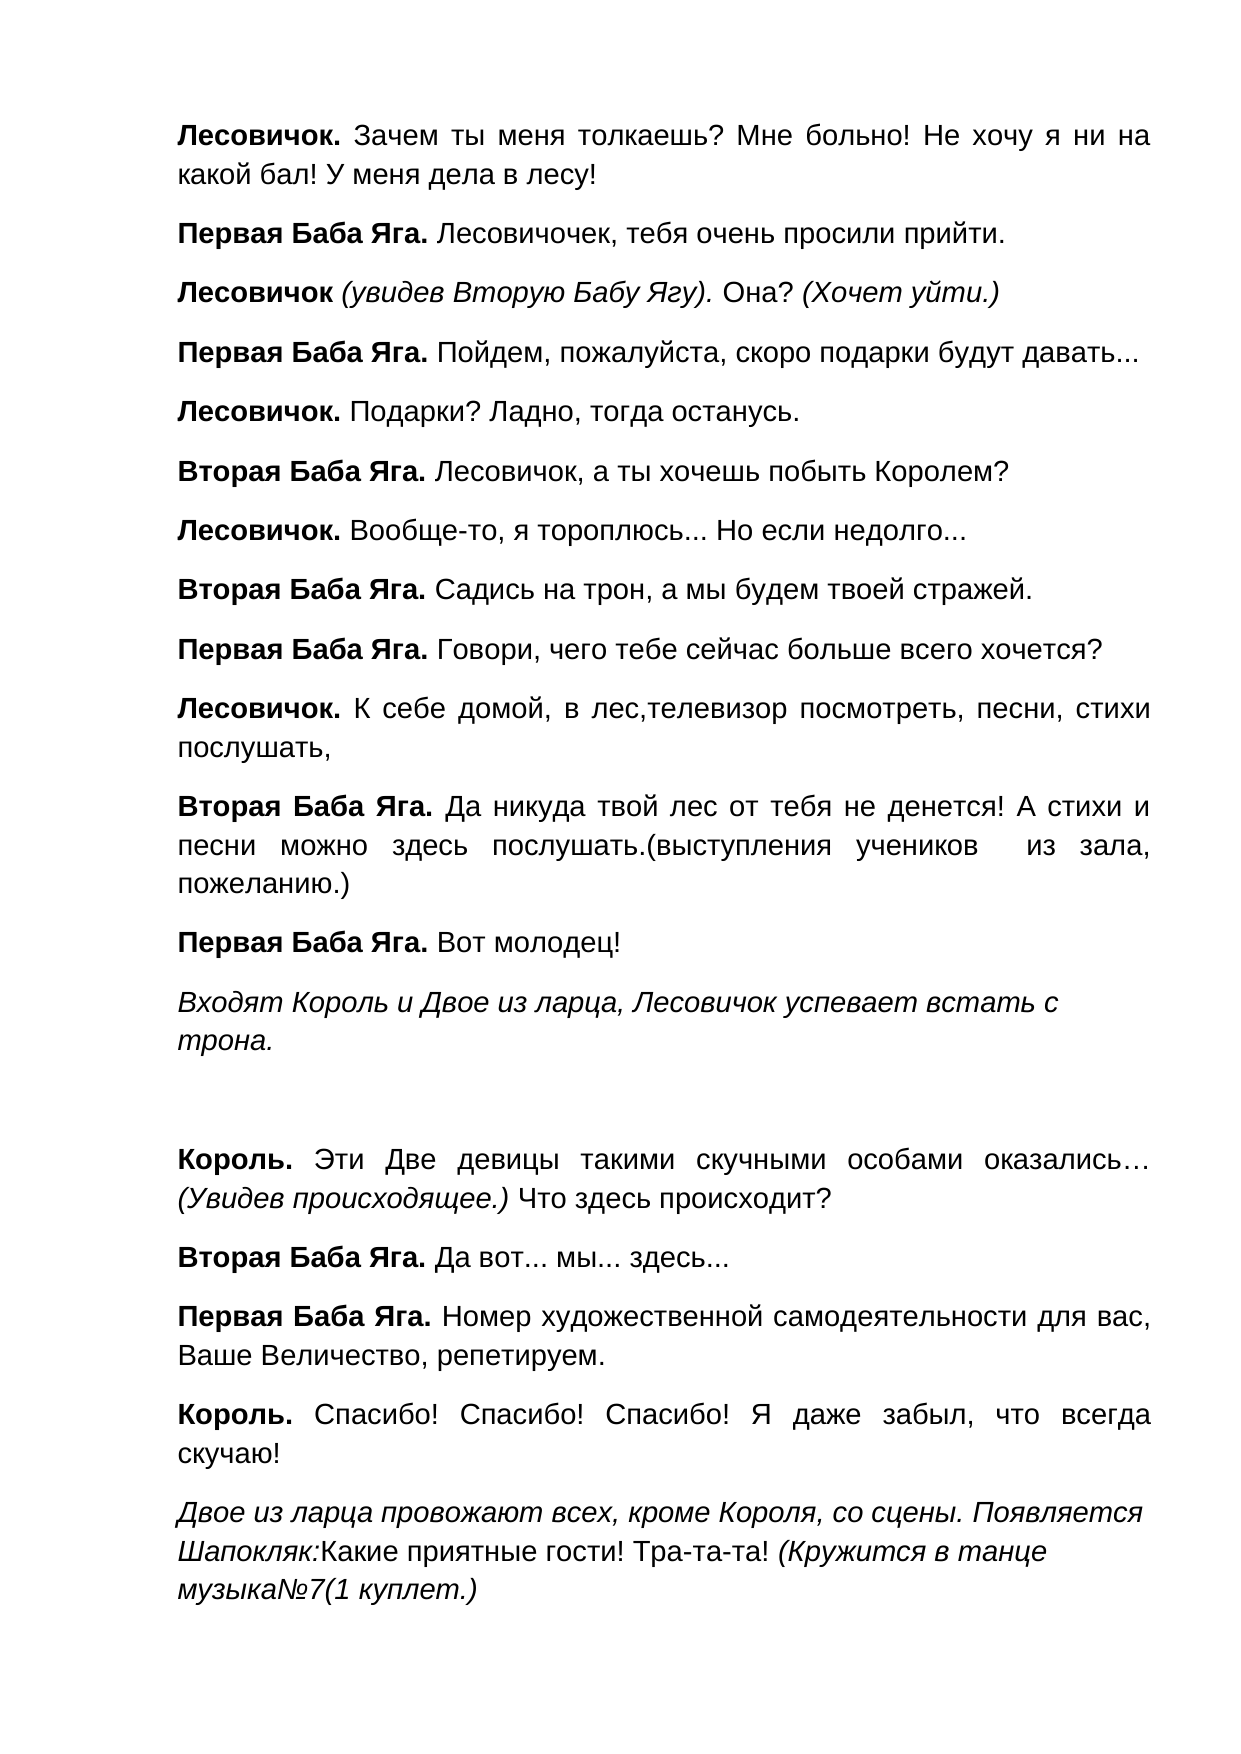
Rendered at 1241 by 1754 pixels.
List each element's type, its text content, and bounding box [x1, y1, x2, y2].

text Входят Король и Двое из ларца, Лесовичок успевает встать с трона. [177, 985, 1152, 1057]
text Лесовичок (увидев Вторую Бабу Ягу). Она? (Хочет уйти.) [177, 275, 1152, 309]
text Вторая Баба Яга. Да вот... мы... здесь... [177, 1240, 1152, 1273]
text Король. Эти Две девицы такими скучными особами оказались… (Увидев происходящее.) Что здесь происходит? [177, 1142, 1152, 1214]
text Первая Баба Яга. Говори, чего тебе сейчас больше всего хочется? [177, 632, 1152, 665]
text Вторая Баба Яга. Да никуда твой лес от тебя не денется! А стихи и песни можно здесь послушать.(выступления учеников из зала, пожеланию.) [177, 789, 1152, 899]
text Лесовичок. Вообще-то, я тороплюсь... Но если недолго... [177, 513, 1152, 546]
text Король. Спасибо! Спасибо! Спасибо! Я даже забыл, что всегда скучаю! [177, 1397, 1152, 1469]
text Первая Баба Яга. Номер художественной самодеятельности для вас, Ваше Величество, репетируем. [177, 1299, 1152, 1371]
text Первая Баба Яга. Лесовичочек, тебя очень просили прийти. [177, 216, 1152, 249]
text Первая Баба Яга. Пойдем, пожалуйста, скоро подарки будут давать... [177, 335, 1152, 368]
text Вторая Баба Яга. Садись на трон, а мы будем твоей стражей. [177, 572, 1152, 606]
text Лесовичок. Зачем ты меня толкаешь? Мне больно! Не хочу я ни на какой бал! У меня дела в лесу! [177, 118, 1152, 190]
text Лесовичок. К себе домой, в лес,телевизор посмотреть, песни, стихи послушать, [177, 691, 1152, 763]
text Лесовичок. Подарки? Ладно, тогда останусь. [177, 394, 1152, 428]
text Первая Баба Яга. Вот молодец! [177, 925, 1152, 959]
text Вторая Баба Яга. Лесовичок, а ты хочешь побыть Королем? [177, 453, 1152, 487]
text Двое из ларца провожают всех, кроме Короля, со сцены. Появляется Шапокляк:Какие приятные гости! Тра-та-та! (Кружится в танце музыка№7(1 куплет.) [177, 1495, 1152, 1606]
